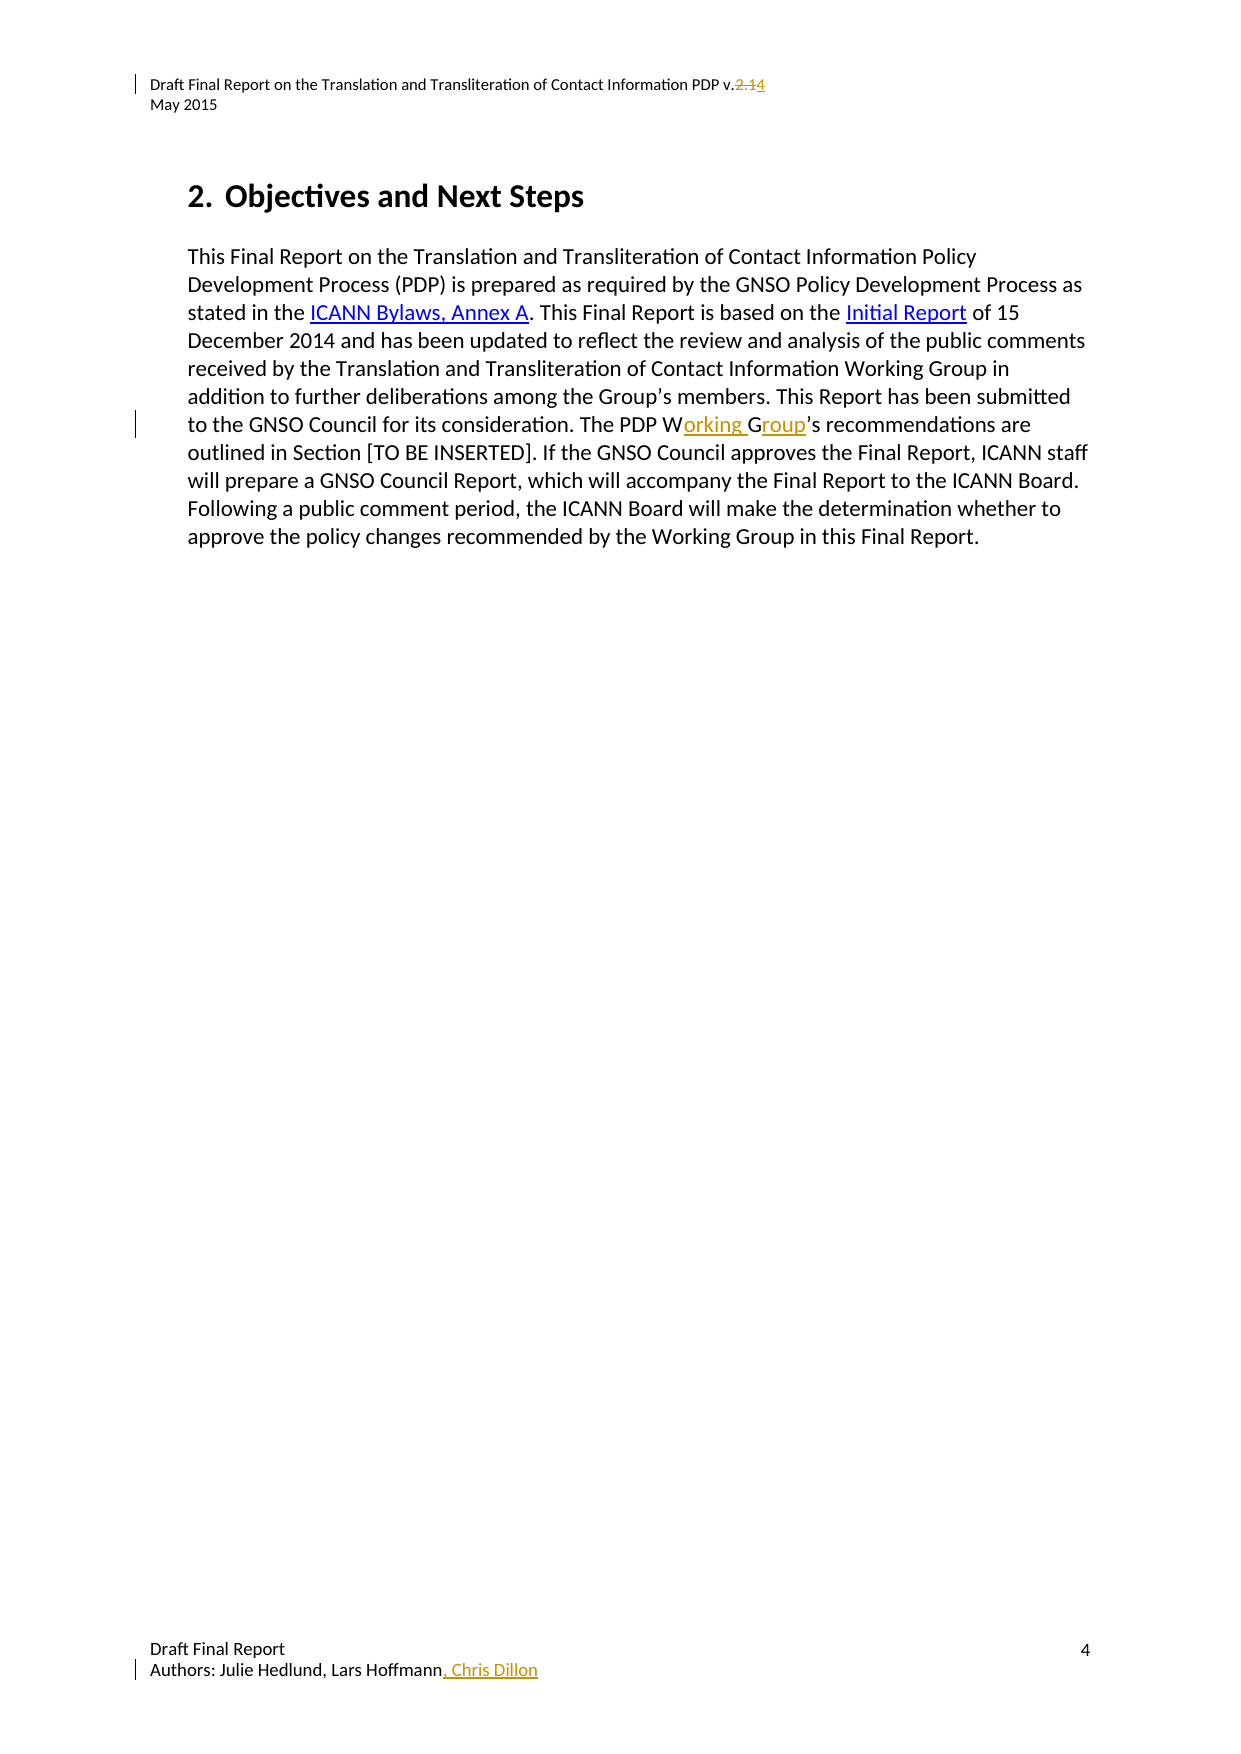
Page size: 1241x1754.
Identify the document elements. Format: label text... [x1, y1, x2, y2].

text This Final Report on the Translation and Transliteration of Contact Information Policy Development Process (PDP) is prepared as required by the GNSO Policy Development Process as stated in the ICANN Bylaws, Annex A. This Final Report is based on the Initial Report of 15 December 2014 and has been updated to reflect the review and analysis of the public comments received by the Translation and Transliteration of Contact Information Working Group in addition to further deliberations among the Group’s members. This Report has been submitted to the GNSO Council for its consideration. The PDP WG’s recommendations are outlined in Section [TO BE INSERTED]. If the GNSO Council approves the Final Report, ICANN staff will prepare a GNSO Council Report, which will accompany the Final Report to the ICANN Board. Following a public comment period, the ICANN Board will make the determination whether to approve the policy changes recommended by the Working Group in this Final Report. [187, 242, 1090, 551]
subtitle Objectives and Next Steps [187, 175, 1090, 216]
